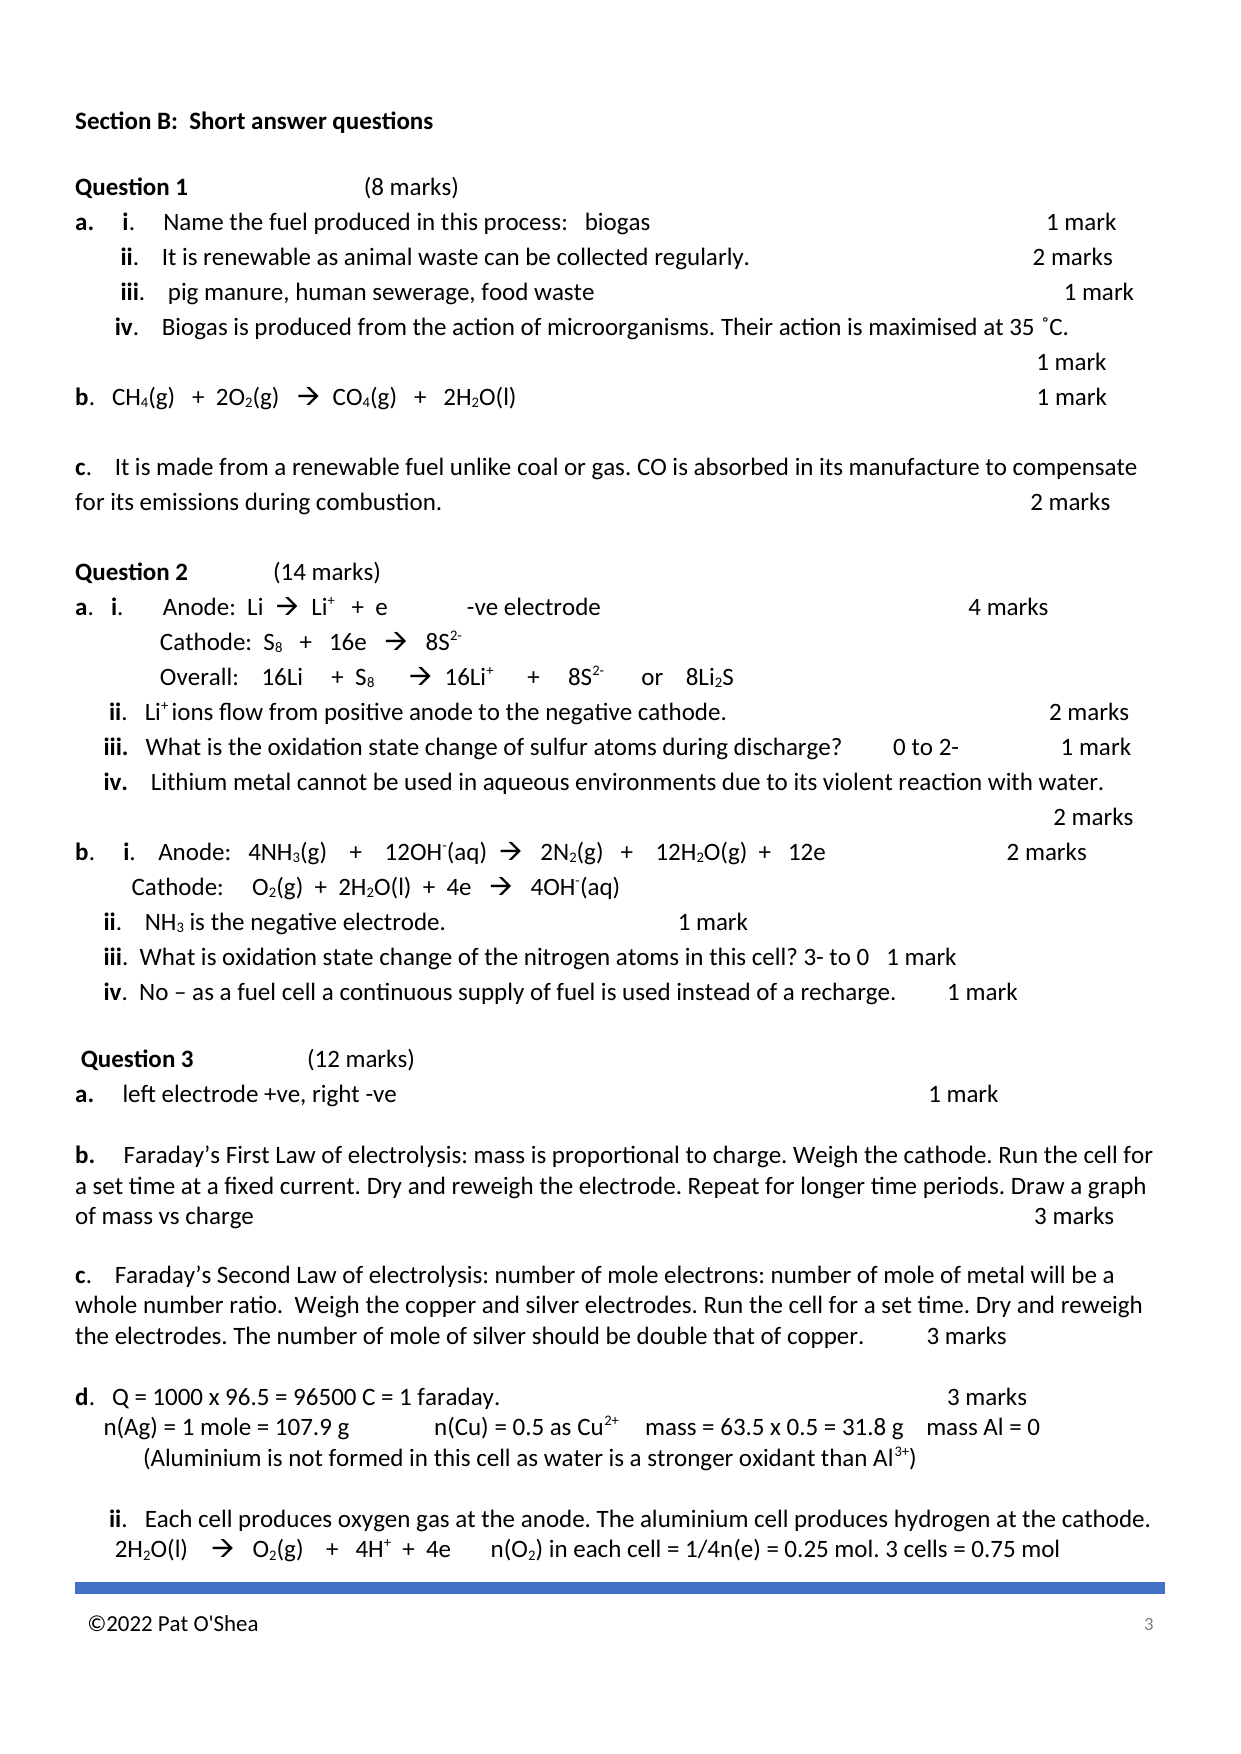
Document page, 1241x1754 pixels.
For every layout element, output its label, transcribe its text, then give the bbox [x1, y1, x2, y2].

text ii. It is renewable as animal waste can be collected regularly. 2 marks [75, 241, 1165, 272]
text b. Faraday’s First Law of electrolysis: mass is proportional to charge. Weigh the cathode. Run the cell for a set time at a fixed current. Dry and reweigh the electrode. Repeat for longer time periods. Draw a graph of mass vs charge 3 marks [75, 1139, 1165, 1231]
text Section B: Short answer questions [75, 106, 1165, 136]
text a. i. Name the fuel produced in this process: biogas 1 mark [75, 206, 1165, 237]
text Question 3 (12 marks) [75, 1043, 1165, 1074]
text c. Faraday’s Second Law of electrolysis: number of mole electrons: number of mole of metal will be a whole number ratio. Weigh the copper and silver electrodes. Run the cell for a set time. Dry and reweigh the electrodes. The number of mole of silver should be double that of copper. 3 marks [75, 1259, 1165, 1350]
text 2 marks [75, 801, 1165, 832]
text iv. No – as a fuel cell a continuous supply of fuel is used instead of a recharge. 1 mark [75, 976, 1165, 1007]
text n(Ag) = 1 mole = 107.9 g n(Cu) = 0.5 as Cu2+ mass = 63.5 x 0.5 = 31.8 g mass Al = 0 [75, 1411, 1165, 1442]
text Question 2 (14 marks) [75, 556, 1165, 587]
text b. i. Anode: 4NH3(g) + 12OH-(aq) 2N2(g) + 12H2O(g) + 12e 2 marks [75, 836, 1165, 867]
text ii. Li+ ions flow from positive anode to the negative cathode. 2 marks [75, 696, 1165, 727]
text Cathode: O2(g) + 2H2O(l) + 4e 4OH-(aq) [75, 871, 1165, 902]
text ii. Each cell produces oxygen gas at the anode. The aluminium cell produces hydrogen at the cathode. [75, 1503, 1165, 1533]
text d. Q = 1000 x 96.5 = 96500 C = 1 faraday. 3 marks [75, 1381, 1165, 1411]
text a. i. Anode: Li Li+ + e -ve electrode 4 marks [75, 591, 1165, 622]
text b. CH4(g) + 2O2(g) CO4(g) + 2H2O(l) 1 mark [75, 381, 1165, 412]
text iv. Biogas is produced from the action of microorganisms. Their action is maximised at 35 ˚C. [75, 311, 1165, 342]
text c. It is made from a renewable fuel unlike coal or gas. CO is absorbed in its manufacture to compensate for its emissions during combustion. 2 marks [75, 451, 1165, 517]
text ii. NH3 is the negative electrode. 1 mark [75, 906, 1165, 937]
text iv. Lithium metal cannot be used in aqueous environments due to its violent reaction with water. [75, 766, 1165, 797]
text Overall: 16Li + S8 16Li+ + 8S2- or 8Li2S [75, 661, 1165, 692]
text 1 mark [75, 346, 1165, 377]
text 2H2O(l) O2(g) + 4H+ + 4e n(O2) in each cell = 1/4n(e) = 0.25 mol. 3 cells = 0.75 mol [75, 1533, 1165, 1564]
text Cathode: S8 + 16e 8S2- [75, 626, 1165, 657]
text a. left electrode +ve, right -ve 1 mark [75, 1078, 1165, 1109]
text iii. What is the oxidation state change of sulfur atoms during discharge? 0 to 2- 1 mark [75, 731, 1165, 762]
text (Aluminium is not formed in this cell as water is a stronger oxidant than Al3+) [75, 1442, 1165, 1472]
text iii. What is oxidation state change of the nitrogen atoms in this cell? 3- to 0 1 mark [75, 941, 1165, 972]
text iii. pig manure, human sewerage, food waste 1 mark [75, 276, 1165, 307]
text Question 1 (8 marks) [75, 171, 1165, 202]
